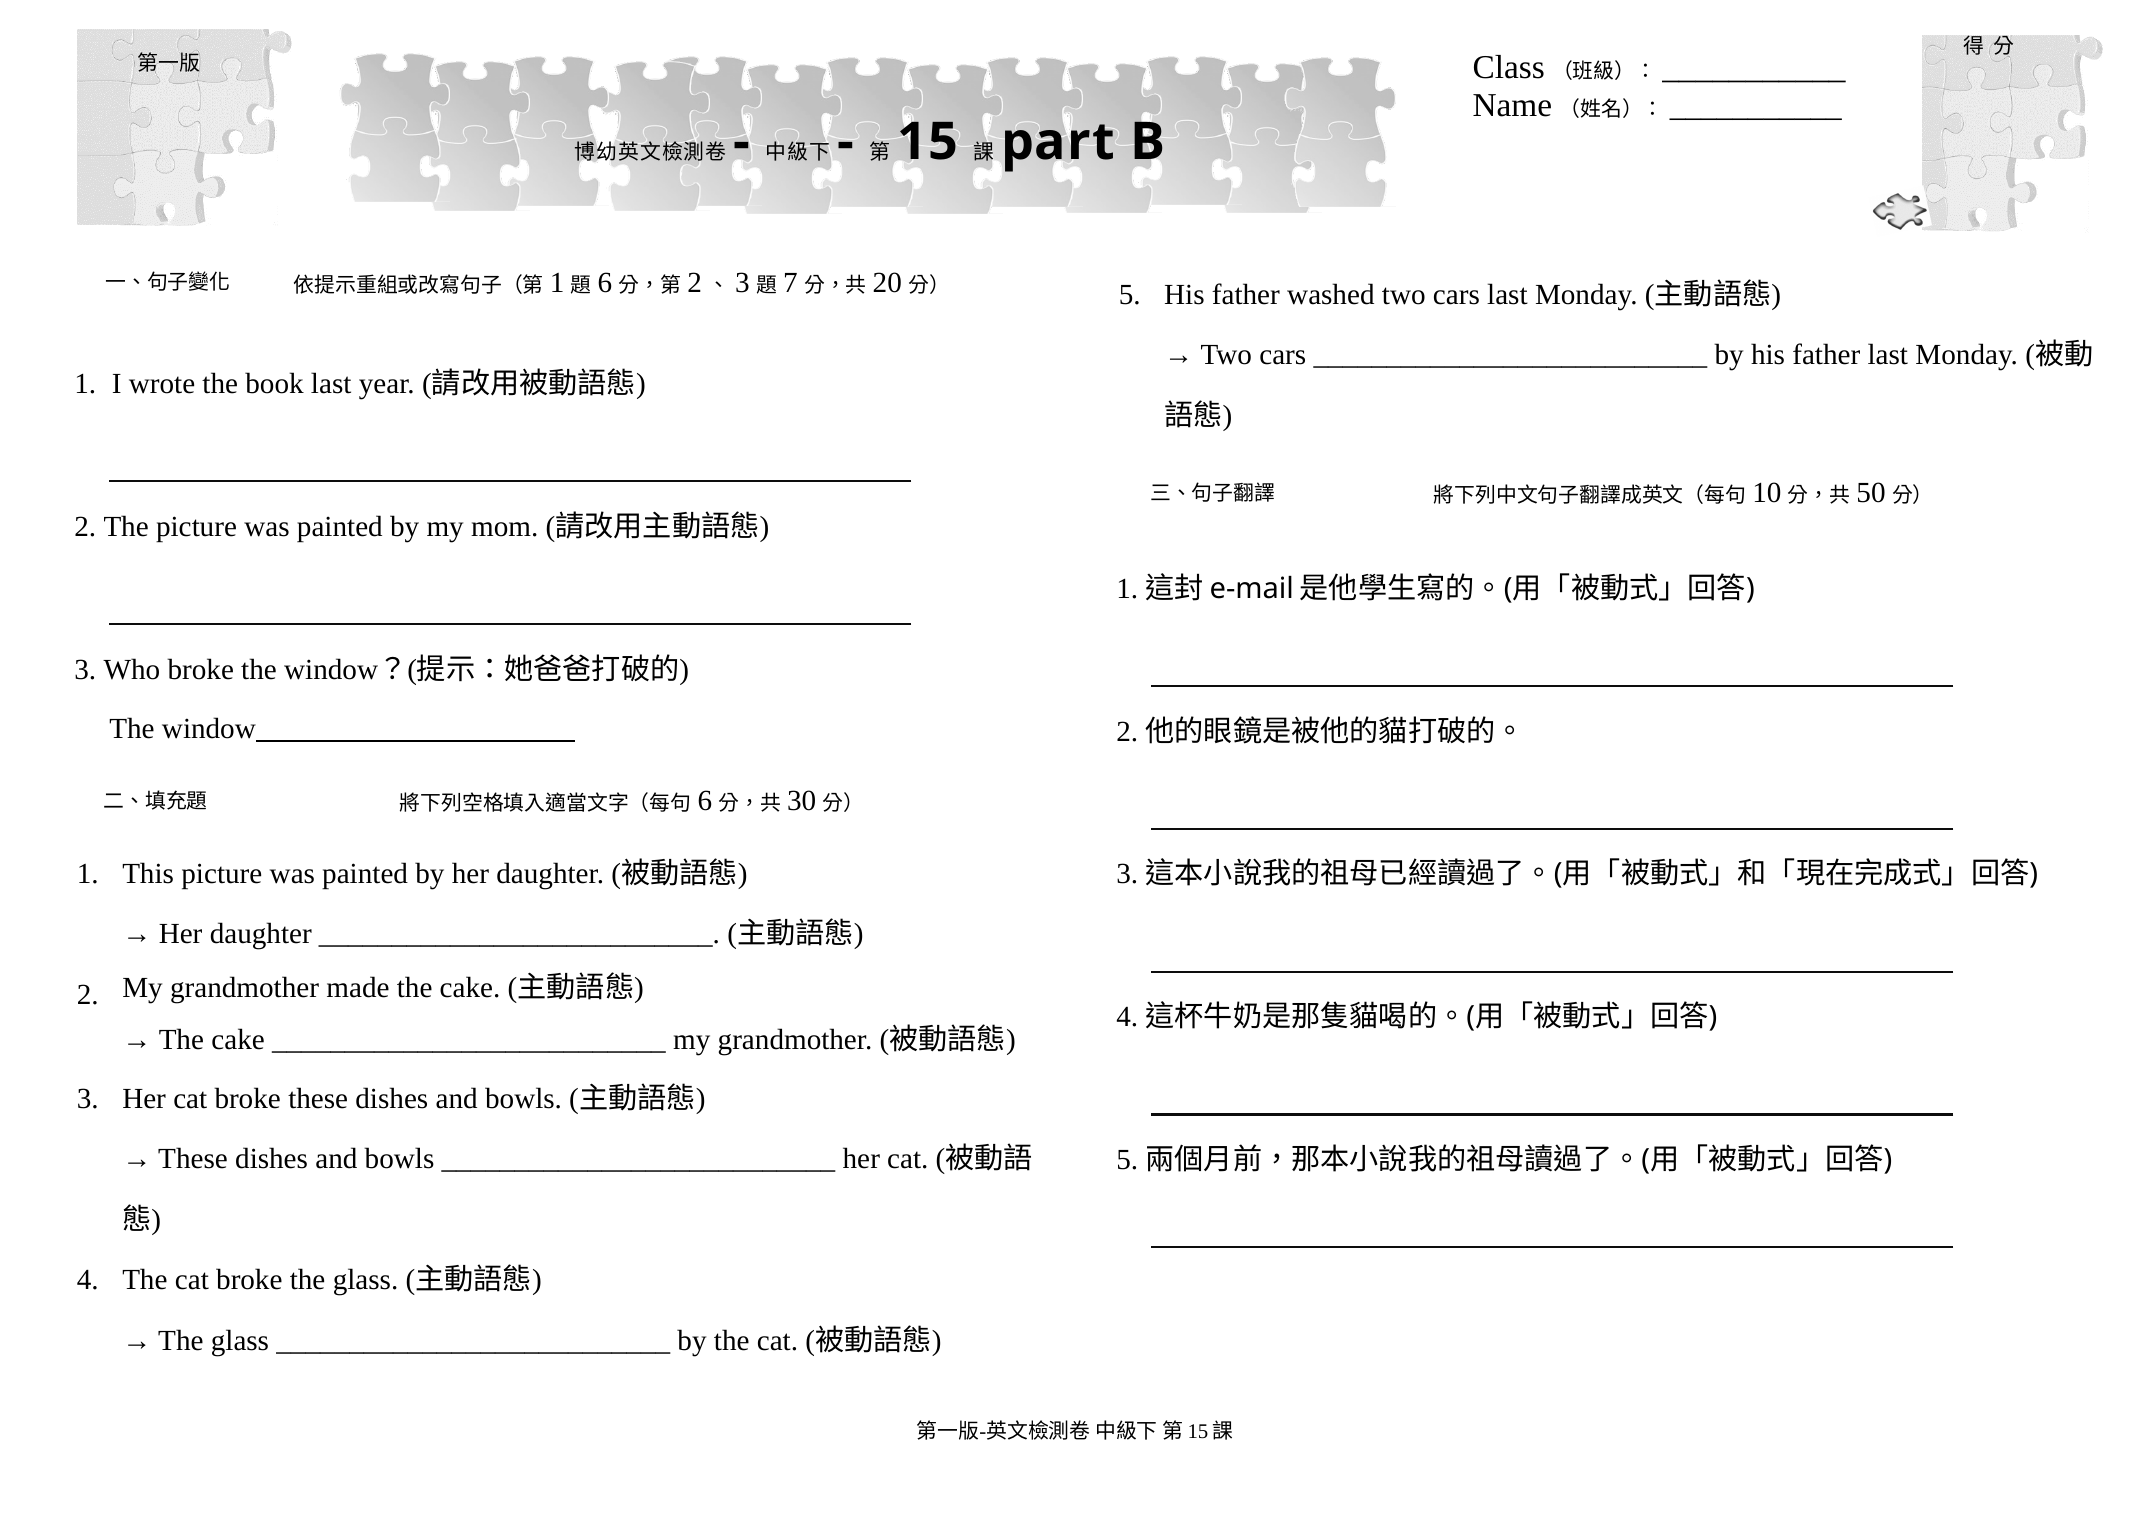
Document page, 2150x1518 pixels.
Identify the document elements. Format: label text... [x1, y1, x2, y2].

text 5. 兩個月前，那本小說我的祖母讀過了。(用「被動式」回答) [1116, 1119, 2091, 1194]
table_cell 5. [1098, 256, 1161, 437]
table_cell His father washed two cars last Monday. (主動語態) → Two cars ___________________________ by his father last Monday. (被動語態) [1161, 256, 2106, 437]
table_cell The cat broke the glass. (主動語態) → The glass ___________________________ by the cat. (被動語態) [119, 1241, 1064, 1362]
picture [77, 29, 293, 226]
picture [338, 51, 1396, 214]
table_cell My grandmother made the cake. (主動語態) → The cake ___________________________ my grandmother. (被動語態) [119, 956, 1064, 1060]
text 2. 他的眼鏡是被他的貓打破的。 [1116, 691, 2091, 766]
table_header 1. [56, 835, 119, 956]
text 3. Who broke the window？(提示：她爸爸打破的) [74, 629, 1049, 704]
table_cell 2. [56, 956, 119, 1060]
table_cell Her cat broke these dishes and bowls. (主動語態) → These dishes and bowls ___________________________ her cat. (被動語態) [119, 1060, 1064, 1241]
table_cell 3. [56, 1060, 119, 1241]
table_header This picture was painted by her daughter. (被動語態) → Her daughter ___________________________. (主動語態) [119, 835, 1064, 956]
text 2. The picture was painted by my mom. (請改用主動語態) [74, 486, 1049, 561]
picture [1869, 35, 2107, 237]
text 3. 這本小說我的祖母已經讀過了。(用「被動式」和「現在完成式」回答) [1116, 834, 2091, 909]
text The window [59, 711, 1049, 745]
text 4. 這杯牛奶是那隻貓喝的。(用「被動式」回答) [1116, 977, 2091, 1052]
table_cell 4. [56, 1241, 119, 1362]
text 1. 這封e-mail是他學生寫的。(用「被動式」回答) [1116, 548, 2091, 623]
list I wrote the book last year. (請改用被動語態) [74, 343, 1049, 418]
